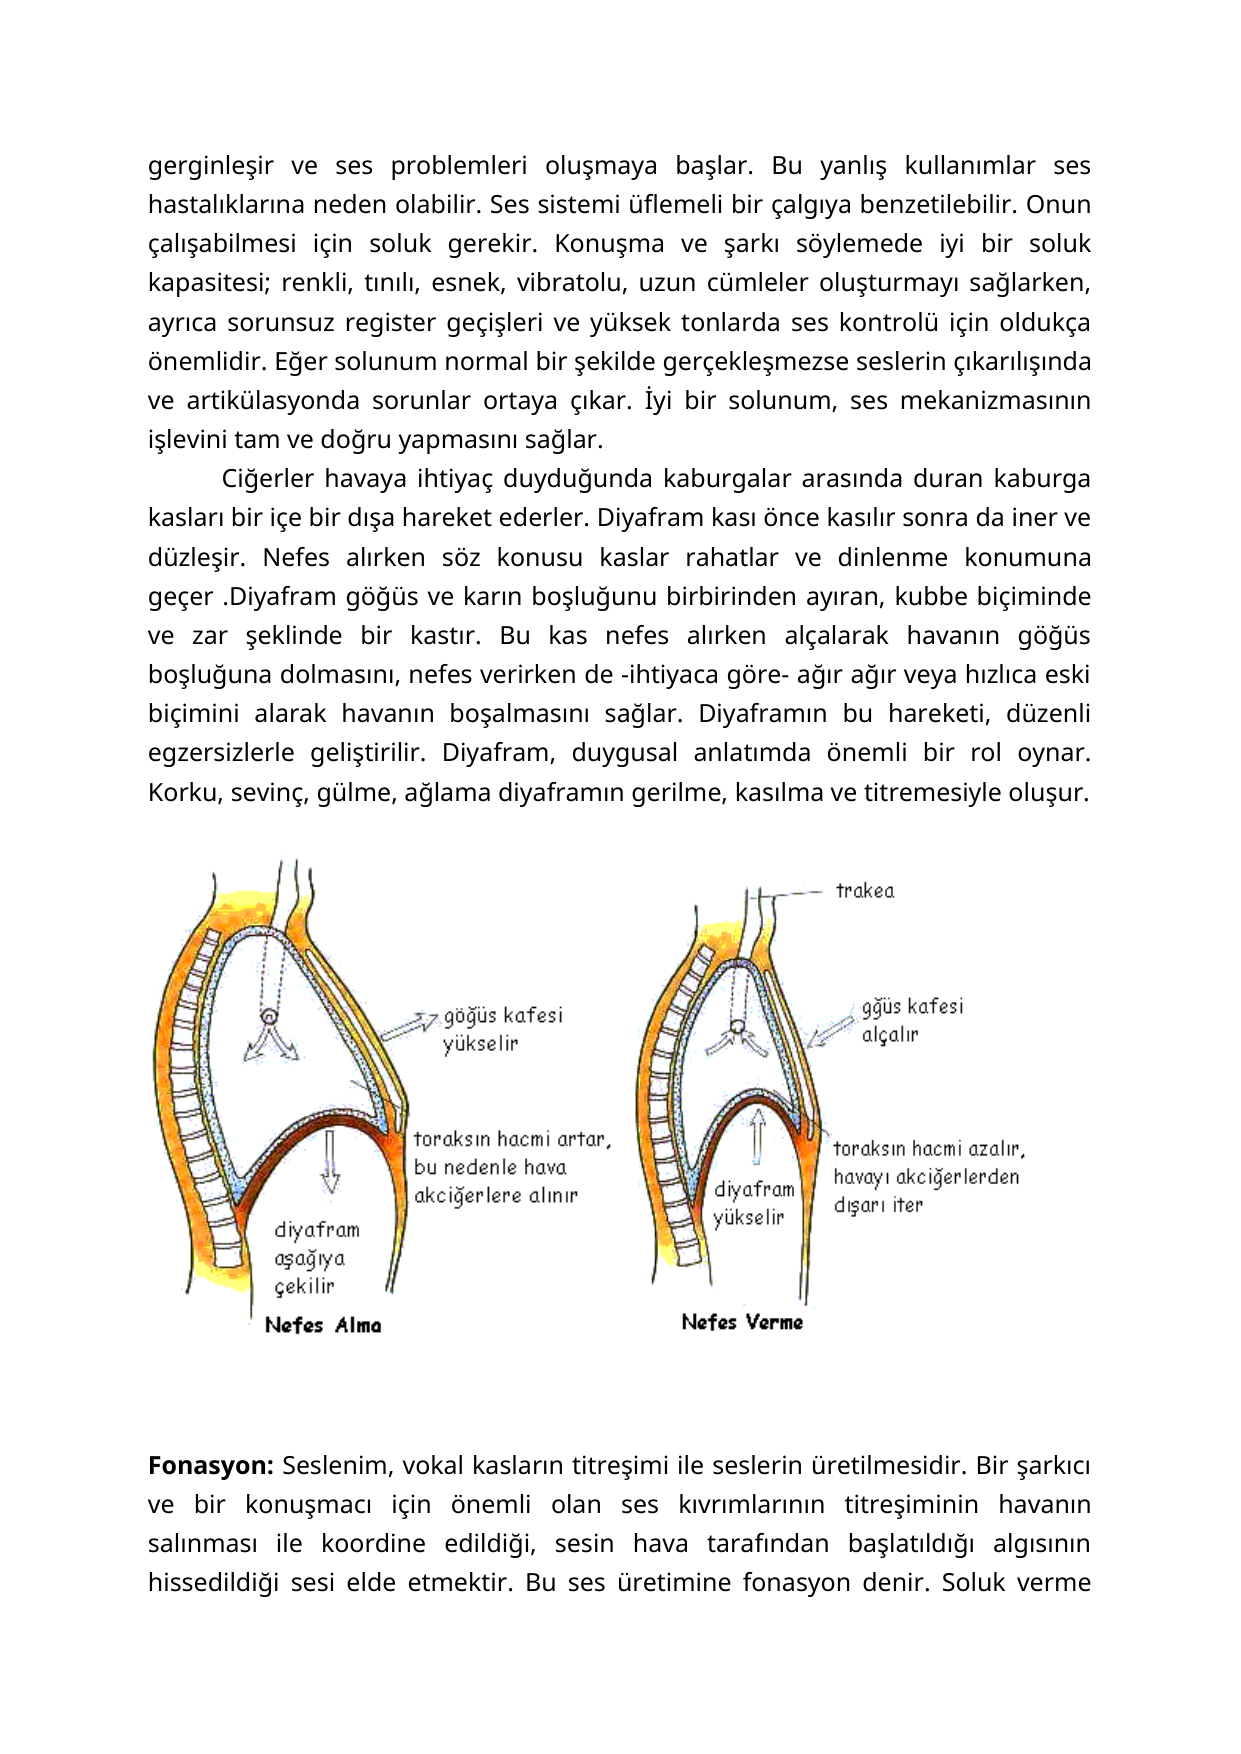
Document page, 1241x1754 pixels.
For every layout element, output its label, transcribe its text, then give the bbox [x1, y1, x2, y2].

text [148, 148, 1093, 456]
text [148, 1447, 1093, 1599]
text Ciğerler havaya ihtiyaç duyduğunda kaburgalar arasında duran kaburga kasları bir içe bir dışa hareket ederler. Diyafram kası önce kasılır sonra da iner ve düzleşir. Nefes alırken söz konusu kaslar rahatlar ve dinlenme konumuna geçer .Diyafram göğüs ve karın boşluğunu birbirinden ayıran, kubbe biçiminde ve zar şeklinde bir kastır. Bu kas nefes alırken alçalarak havanın göğüs boşluğuna dolmasını, nefes verirken de -ihtiyaca göre- ağır ağır veya hızlıca eski biçimini alarak havanın boşalmasını sağlar. Diyaframın bu hareketi, düzenli egzersizlerle geliştirilir. Diyafram, duygusal anlatımda önemli bir rol oynar. Korku, sevinç, gülme, ağlama diyaframın gerilme, kasılma ve titremesiyle oluşur. [148, 461, 1093, 808]
